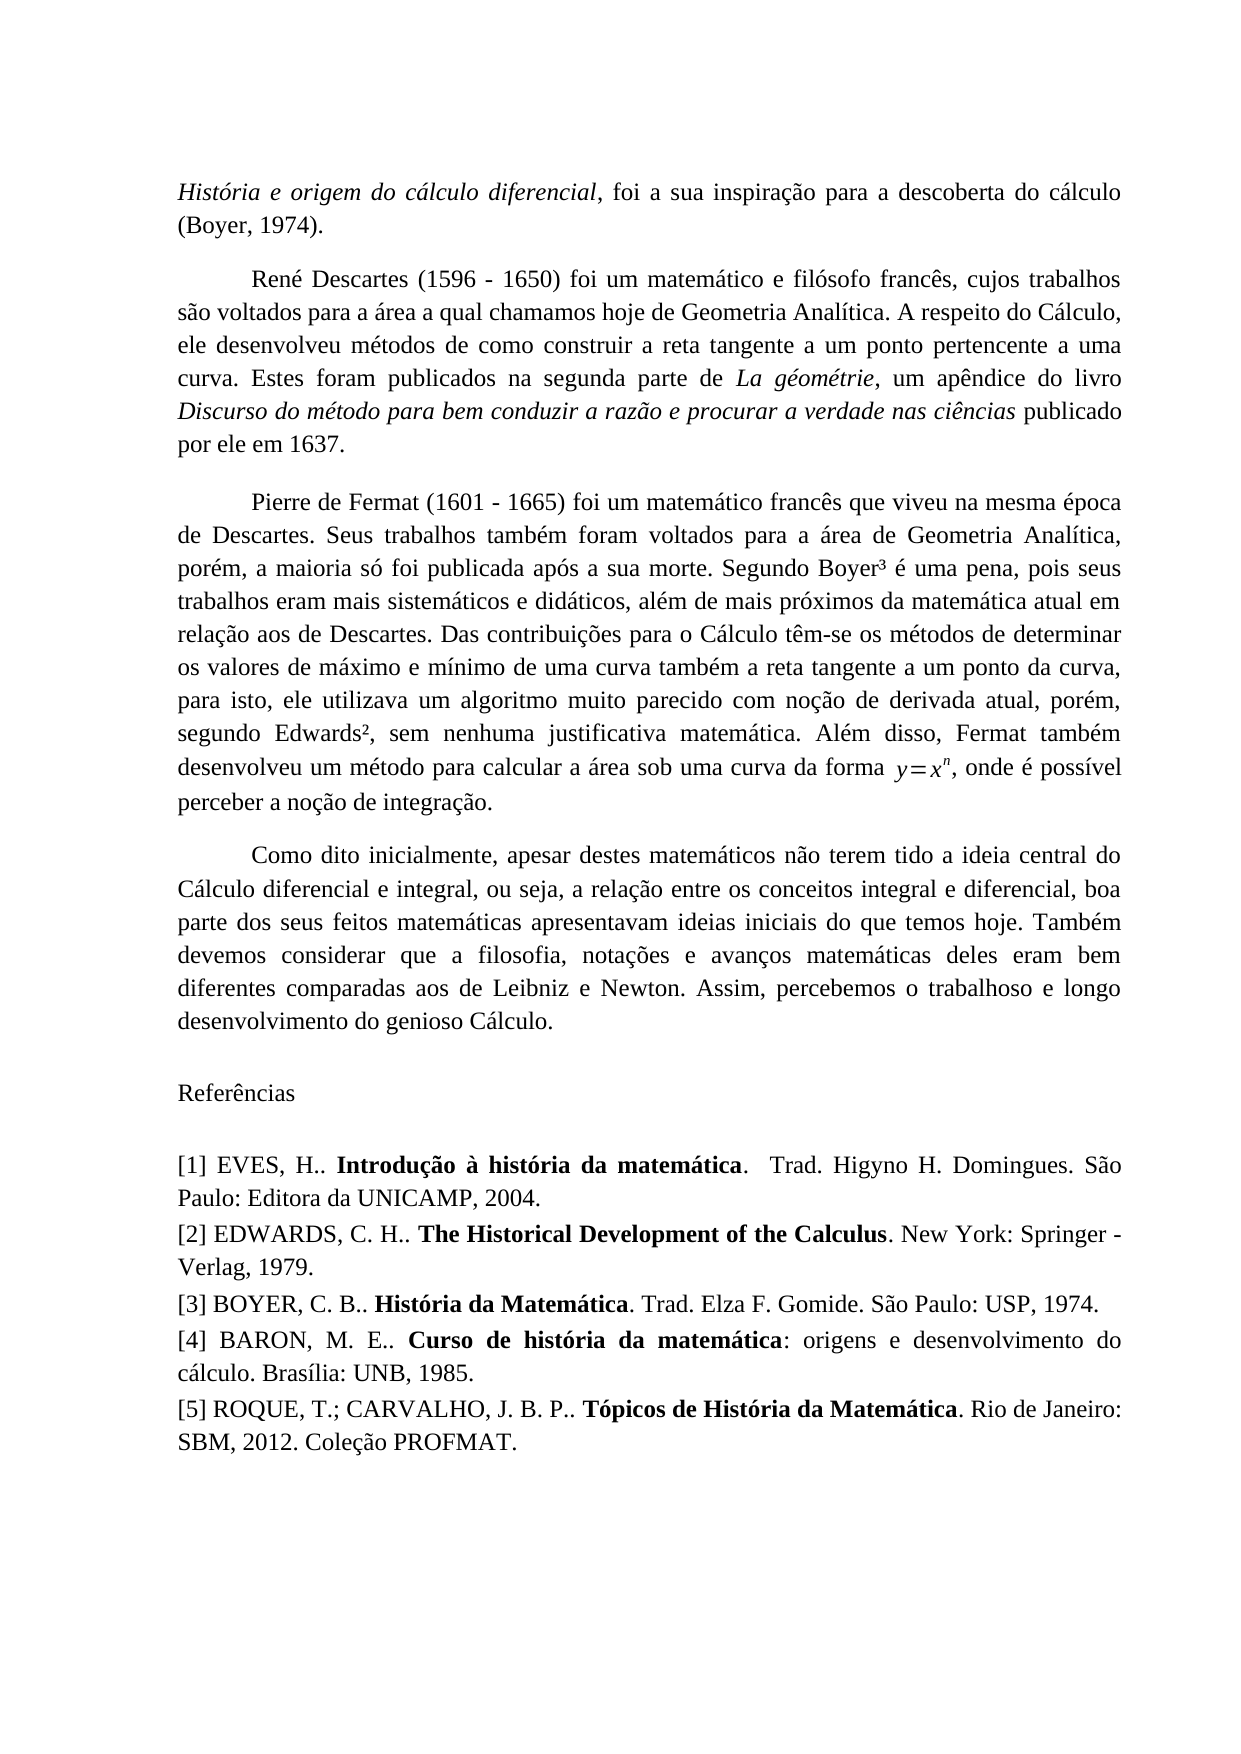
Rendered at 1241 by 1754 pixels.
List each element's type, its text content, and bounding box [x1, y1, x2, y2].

text Referências [177, 1078, 1122, 1107]
text Como dito inicialmente, apesar destes matemáticos não terem tido a ideia central do Cálculo diferencial e integral, ou seja, a relação entre os conceitos integral e diferencial, boa parte dos seus feitos matemáticas apresentavam ideias iniciais do que temos hoje. Também devemos considerar que a filosofia, notações e avanços matemáticas deles eram bem diferentes comparadas aos de Leibniz e Newton. Assim, percebemos o trabalhoso e longo desenvolvimento do genioso Cálculo. [177, 841, 1122, 1034]
text [5] ROQUE, T.; CARVALHO, J. B. P.. Tópicos de História da Matemática. Rio de Janeiro: SBM, 2012. Coleção PROFMAT. [177, 1394, 1122, 1456]
text [3] BOYER, C. B.. História da Matemática. Trad. Elza F. Gomide. São Paulo: USP, 1974. [177, 1289, 1122, 1317]
text [4] BARON, M. E.. Curso de história da matemática: origens e desenvolvimento do cálculo. Brasília: UNB, 1985. [177, 1325, 1122, 1387]
text [1] EVES, H.. Introdução à história da matemática. Trad. Higyno H. Domingues. São Paulo: Editora da UNICAMP, 2004. [177, 1150, 1122, 1212]
text René Descartes (1596 - 1650) foi um matemático e filósofo francês, cujos trabalhos são voltados para a área a qual chamamos hoje de Geometria Analítica. A respeito do Cálculo, ele desenvolveu métodos de como construir a reta tangente a um ponto pertencente a uma curva. Estes foram publicados na segunda parte de La géométrie, um apêndice do livro Discurso do método para bem conduzir a razão e procurar a verdade nas ciências publicado por ele em 1637. [177, 264, 1122, 458]
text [177, 177, 1122, 239]
text Pierre de Fermat (1601 - 1665) foi um matemático francês que viveu na mesma época de Descartes. Seus trabalhos também foram voltados para a área de Geometria Analítica, porém, a maioria só foi publicada após a sua morte. Segundo Boyer³ é uma pena, pois seus trabalhos eram mais sistemáticos e didáticos, além de mais próximos da matemática atual em relação aos de Descartes. Das contribuições para o Cálculo têm-se os métodos de determinar os valores de máximo e mínimo de uma curva também a reta tangente a um ponto da curva, para isto, ele utilizava um algoritmo muito parecido com noção de derivada atual, porém, segundo Edwards², sem nenhuma justificativa matemática. Além disso, Fermat também desenvolveu um método para calcular a área sob uma curva da forma , onde é possível perceber a noção de integração. [177, 487, 1122, 816]
text [2] EDWARDS, C. H.. The Historical Development of the Calculus. New York: Springer -Verlag, 1979. [177, 1219, 1122, 1281]
